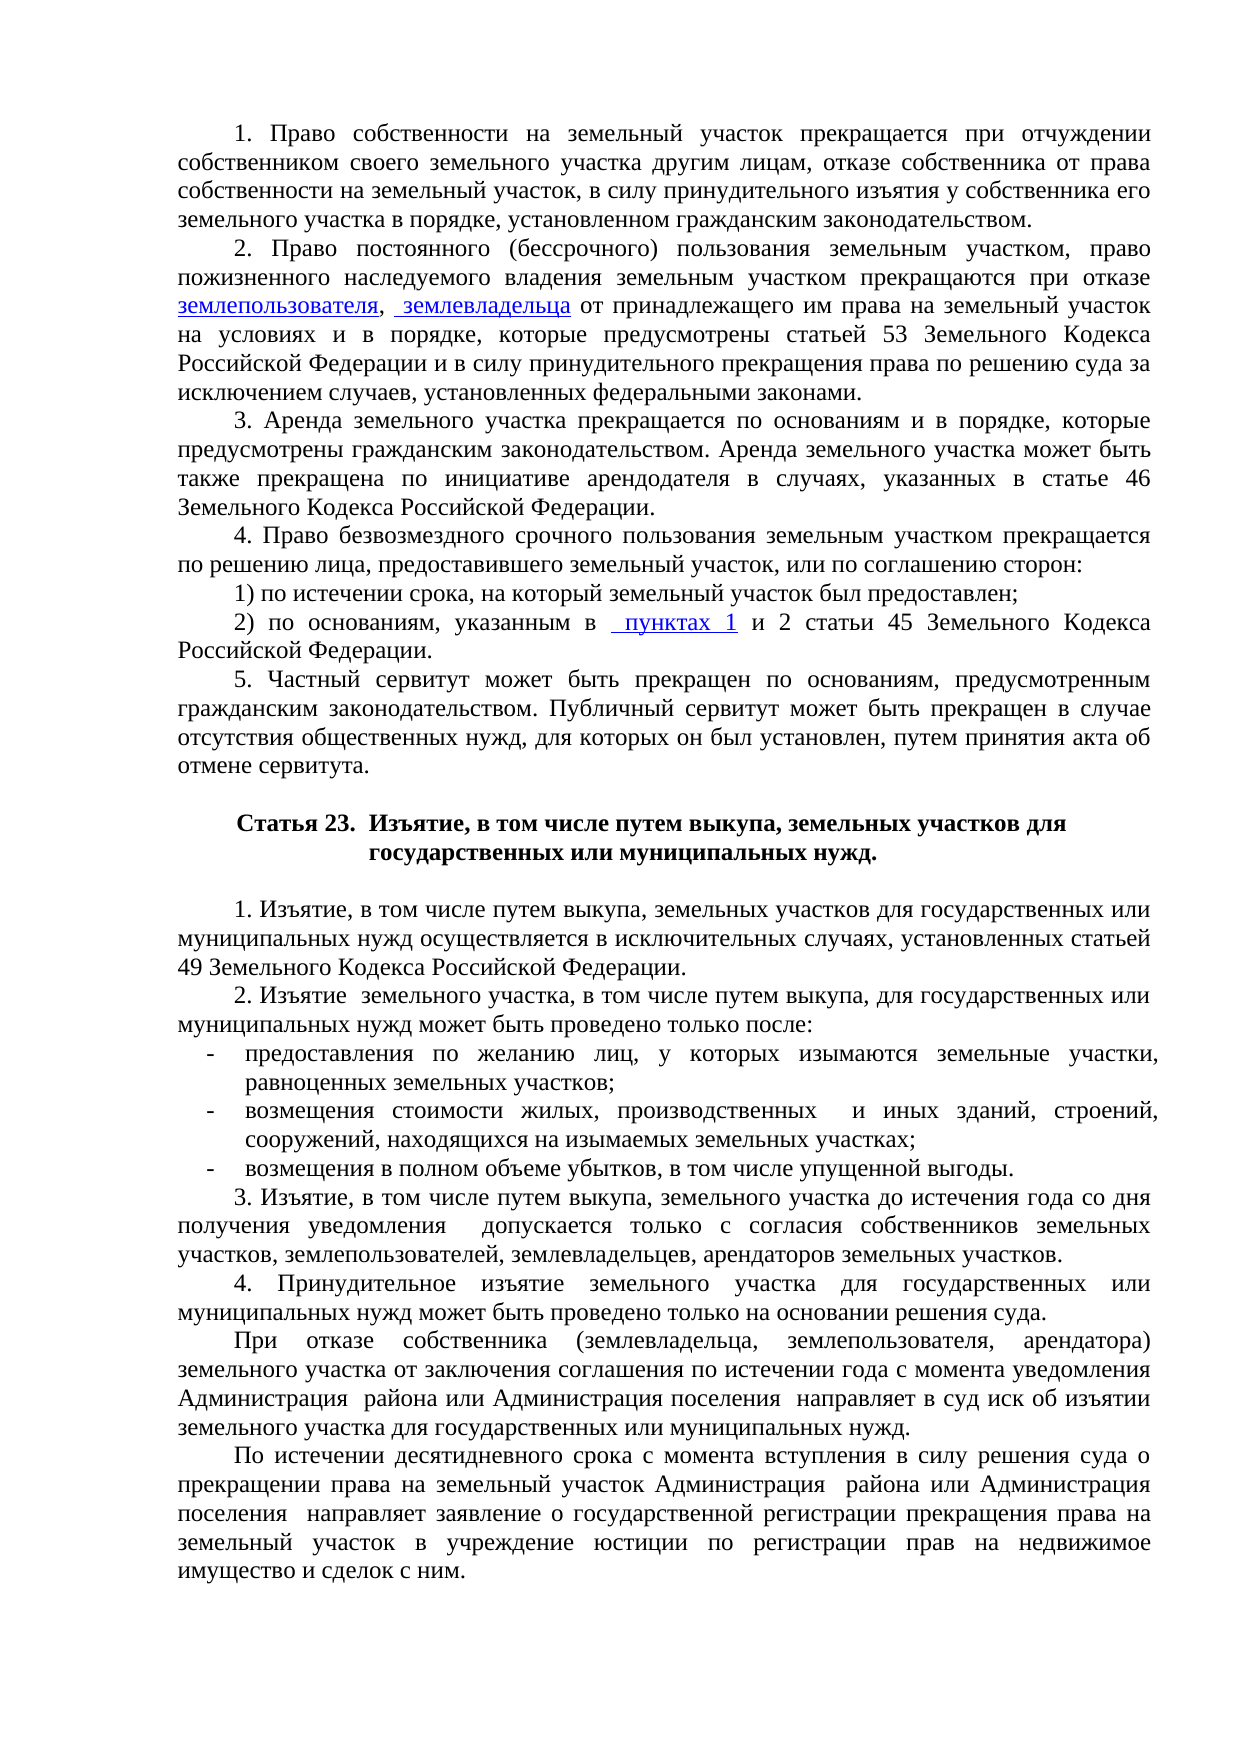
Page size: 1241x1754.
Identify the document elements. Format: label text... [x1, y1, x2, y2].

text При отказе собственника (землевладельца, землепользователя, арендатора) земельного участка от заключения соглашения по истечении года с момента уведомления Администрация района или Администрация поселения направляет в суд иск об изъятии земельного участка для государственных или муниципальных нужд. [177, 1326, 1152, 1441]
text 2) по основаниям, указанным в пунктах 1 и 2 статьи 45 Земельного Кодекса Российской Федерации. [177, 607, 1152, 664]
text По истечении десятидневного срока с момента вступления в силу решения суда о прекращении права на земельный участок Администрация района или Администрация поселения направляет заявление о государственной регистрации прекращения права на земельный участок в учреждение юстиции по регистрации прав на недвижимое имущество и сделок с ним. [177, 1441, 1152, 1584]
text 1) по истечении срока, на который земельный участок был предоставлен; [177, 578, 1152, 607]
text 4. Право безвозмездного срочного пользования земельным участком прекращается по решению лица, предоставившего земельный участок, или по соглашению сторон: [177, 521, 1152, 578]
text 4. Принудительное изъятие земельного участка для государственных или муниципальных нужд может быть проведено только на основании решения суда. [177, 1268, 1152, 1326]
table_header - - - [195, 1038, 233, 1182]
text 2. Изъятие земельного участка, в том числе путем выкупа, для государственных или муниципальных нужд может быть проведено только после: [177, 981, 1152, 1038]
table_header Изъятие, в том числе путем выкупа, земельных участков для государственных или муниципальных нужд. [369, 808, 1133, 866]
text 1. Право собственности на земельный участок прекращается при отчуждении собственником своего земельного участка другим лицам, отказе собственника от права собственности на земельный участок, в силу принудительного изъятия у собственника его земельного участка в порядке, установленном гражданским законодательством. [177, 118, 1152, 233]
text 1. Изъятие, в том числе путем выкупа, земельных участков для государственных или муниципальных нужд осуществляется в исключительных случаях, установленных статьей 49 Земельного Кодекса Российской Федерации. [177, 894, 1152, 981]
text 5. Частный сервитут может быть прекращен по основаниям, предусмотренным гражданским законодательством. Публичный сервитут может быть прекращен в случае отсутствия общественных нужд, для которых он был установлен, путем принятия акта об отмене сервитута. [177, 664, 1152, 779]
text 2. Право постоянного (бессрочного) пользования земельным участком, право пожизненного наследуемого владения земельным участком прекращаются при отказе землепользователя, землевладельца от принадлежащего им права на земельный участок на условиях и в порядке, которые предусмотрены статьей 53 Земельного Кодекса Российской Федерации и в силу принудительного прекращения права по решению суда за исключением случаев, установленных федеральными законами. [177, 233, 1152, 406]
table_header Статья 23. [236, 808, 369, 866]
text 3. Аренда земельного участка прекращается по основаниям и в порядке, которые предусмотрены гражданским законодательством. Аренда земельного участка может быть также прекращена по инициативе арендодателя в случаях, указанных в статье 46 Земельного Кодекса Российской Федерации. [177, 406, 1152, 521]
text 3. Изъятие, в том числе путем выкупа, земельного участка до истечения года со дня получения уведомления допускается только с согласия собственников земельных участков, землепользователей, землевладельцев, арендаторов земельных участков. [177, 1182, 1152, 1268]
table_header предоставления по желанию лиц, у которых изымаются земельные участки, равноценных земельных участков; возмещения стоимости жилых, производственных и иных зданий, строений, сооружений, находящихся на изымаемых земельных участках; возмещения в полном объеме убытков, в том числе упущенной выгоды. [234, 1038, 1171, 1182]
